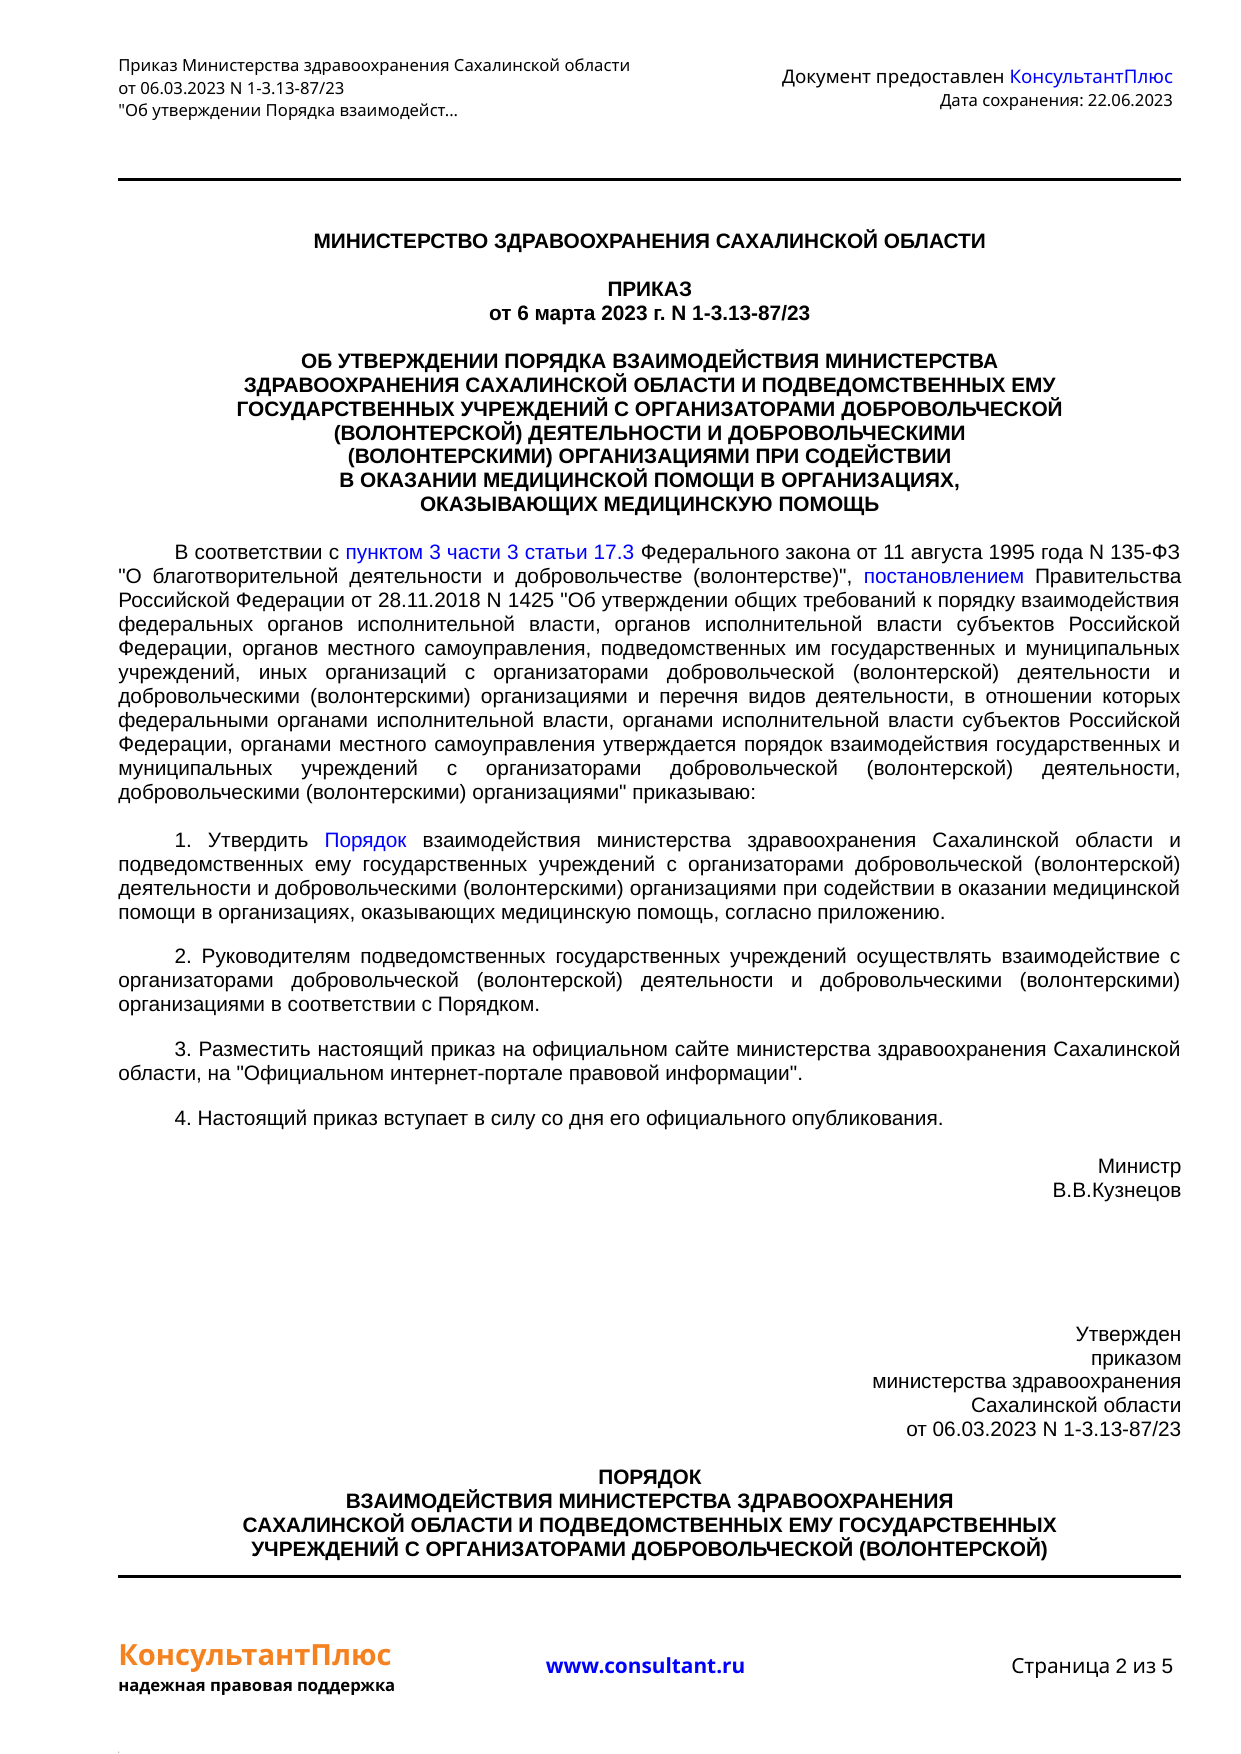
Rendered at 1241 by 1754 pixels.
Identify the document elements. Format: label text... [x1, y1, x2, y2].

text Утвержден [118, 1321, 1181, 1345]
text 2. Руководителям подведомственных государственных учреждений осуществлять взаимодействие с организаторами добровольческой (волонтерской) деятельности и добровольческими (волонтерскими) организациями в соответствии с Порядком. [118, 944, 1181, 1016]
text В соответствии с пунктом 3 части 3 статьи 17.3 Федерального закона от 11 августа 1995 года N 135-ФЗ "О благотворительной деятельности и добровольчестве (волонтерстве)", постановлением Правительства Российской Федерации от 28.11.2018 N 1425 "Об утверждении общих требований к порядку взаимодействия федеральных органов исполнительной власти, органов исполнительной власти субъектов Российской Федерации, органов местного самоуправления, подведомственных им государственных и муниципальных учреждений, иных организаций с организаторами добровольческой (волонтерской) деятельности и добровольческими (волонтерскими) организациями и перечня видов деятельности, в отношении которых федеральными органами исполнительной власти, органами исполнительной власти субъектов Российской Федерации, органами местного самоуправления утверждается порядок взаимодействия государственных и муниципальных учреждений с организаторами добровольческой (волонтерской) деятельности, добровольческими (волонтерскими) организациями" приказываю: [118, 540, 1181, 804]
text Министр [118, 1154, 1181, 1178]
text 4. Настоящий приказ вступает в силу со дня его официального опубликования. [118, 1106, 1181, 1130]
title ОКАЗЫВАЮЩИХ МЕДИЦИНСКУЮ ПОМОЩЬ [118, 492, 1181, 516]
title САХАЛИНСКОЙ ОБЛАСТИ И ПОДВЕДОМСТВЕННЫХ ЕМУ ГОСУДАРСТВЕННЫХ [118, 1513, 1181, 1537]
text 3. Разместить настоящий приказ на официальном сайте министерства здравоохранения Сахалинской области, на "Официальном интернет-портале правовой информации". [118, 1037, 1181, 1085]
title ЗДРАВООХРАНЕНИЯ САХАЛИНСКОЙ ОБЛАСТИ И ПОДВЕДОМСТВЕННЫХ ЕМУ [118, 372, 1181, 396]
title (ВОЛОНТЕРСКОЙ) ДЕЯТЕЛЬНОСТИ И ДОБРОВОЛЬЧЕСКИМИ [118, 420, 1181, 444]
text приказом [118, 1345, 1181, 1369]
title (ВОЛОНТЕРСКИМИ) ОРГАНИЗАЦИЯМИ ПРИ СОДЕЙСТВИИ [118, 444, 1181, 468]
title В ОКАЗАНИИ МЕДИЦИНСКОЙ ПОМОЩИ В ОРГАНИЗАЦИЯХ, [118, 468, 1181, 492]
title ВЗАИМОДЕЙСТВИЯ МИНИСТЕРСТВА ЗДРАВООХРАНЕНИЯ [118, 1489, 1181, 1513]
title УЧРЕЖДЕНИЙ С ОРГАНИЗАТОРАМИ ДОБРОВОЛЬЧЕСКОЙ (ВОЛОНТЕРСКОЙ) [118, 1537, 1181, 1561]
title от 6 марта 2023 г. N 1-3.13-87/23 [118, 301, 1181, 324]
title ОБ УТВЕРЖДЕНИИ ПОРЯДКА ВЗАИМОДЕЙСТВИЯ МИНИСТЕРСТВА [118, 348, 1181, 372]
text министерства здравоохранения [118, 1369, 1181, 1393]
text Сахалинской области [118, 1393, 1181, 1417]
text В.В.Кузнецов [118, 1178, 1181, 1202]
title МИНИСТЕРСТВО ЗДРАВООХРАНЕНИЯ САХАЛИНСКОЙ ОБЛАСТИ [118, 229, 1181, 253]
text 1. Утвердить Порядок взаимодействия министерства здравоохранения Сахалинской области и подведомственных ему государственных учреждений с организаторами добровольческой (волонтерской) деятельности и добровольческими (волонтерскими) организациями при содействии в оказании медицинской помощи в организациях, оказывающих медицинскую помощь, согласно приложению. [118, 828, 1181, 923]
title ПРИКАЗ [118, 277, 1181, 301]
title ПОРЯДОК [118, 1465, 1181, 1489]
text от 06.03.2023 N 1-3.13-87/23 [118, 1417, 1181, 1441]
title ГОСУДАРСТВЕННЫХ УЧРЕЖДЕНИЙ С ОРГАНИЗАТОРАМИ ДОБРОВОЛЬЧЕСКОЙ [118, 396, 1181, 420]
